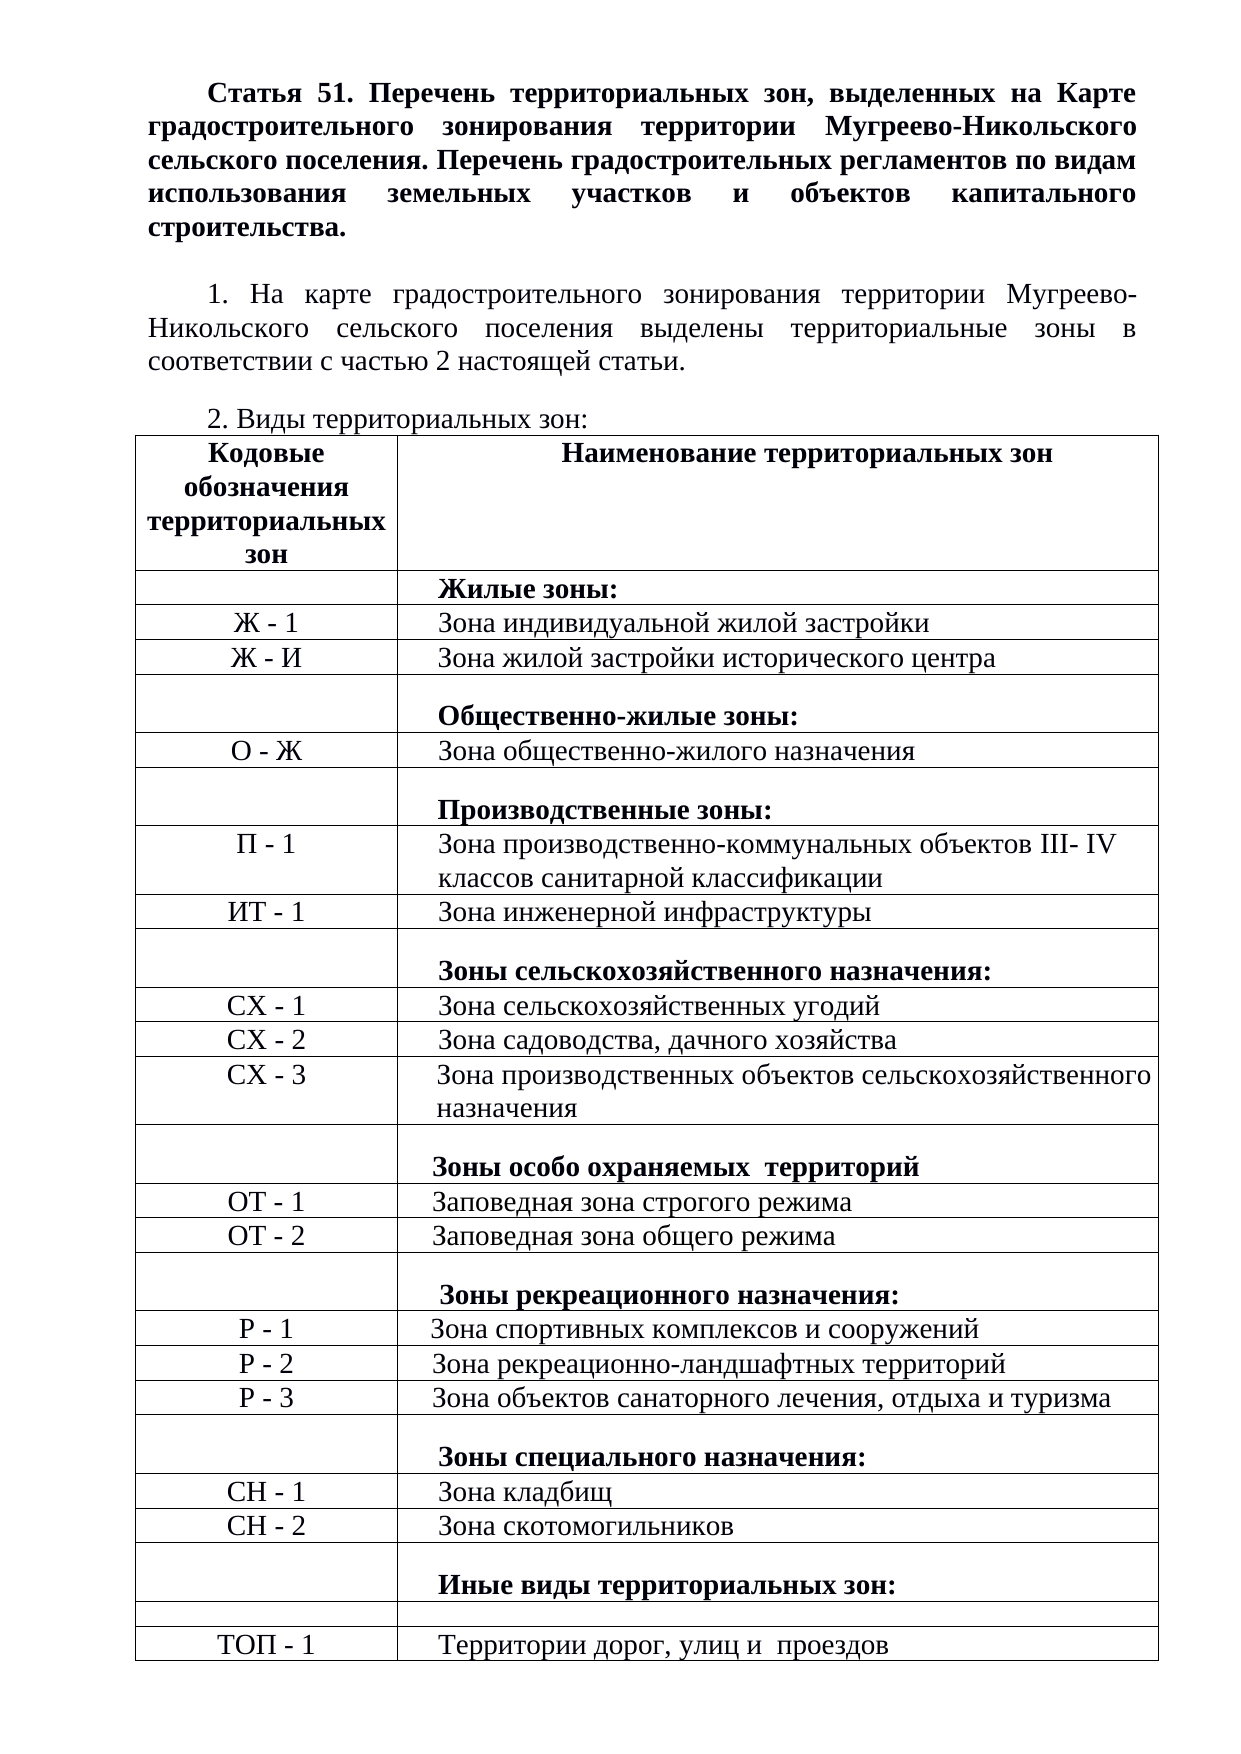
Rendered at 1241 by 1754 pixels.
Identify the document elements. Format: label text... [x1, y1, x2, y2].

table_cell [136, 1602, 397, 1626]
table_cell Заповедная зона общего режима [398, 1218, 1158, 1252]
table_cell П - 1 [136, 826, 397, 893]
table_cell Зона производственных объектов сельскохозяйственного назначения [398, 1057, 1158, 1124]
table_cell [136, 768, 397, 825]
table_cell ОТ - 1 [136, 1184, 397, 1217]
table_cell [136, 1543, 397, 1601]
table_cell Ж - И [136, 640, 397, 673]
table_cell Зона жилой застройки исторического центра [398, 640, 1158, 673]
table_cell [398, 1602, 1158, 1626]
table_cell Ж - 1 [136, 605, 397, 639]
table_cell [136, 1253, 397, 1310]
table_cell [136, 1415, 397, 1473]
table_cell Р - 2 [136, 1346, 397, 1379]
table_cell [136, 675, 397, 732]
table_cell Зона общественно-жилого назначения [398, 733, 1158, 767]
subtitle Статья 51. Перечень территориальных зон, выделенных на Карте градостроительного зонирования территории Мугреево-Никольского сельского поселения. Перечень градостроительных регламентов по видам использования земельных участков и объектов капитального строительства. [148, 75, 1137, 243]
table_cell Зона сельскохозяйственных угодий [398, 988, 1158, 1021]
table_cell Зона садоводства, дачного хозяйства [398, 1022, 1158, 1056]
table_cell Р - 1 [136, 1311, 397, 1345]
table_cell Зона спортивных комплексов и сооружений [398, 1311, 1158, 1345]
table_cell Зоны специального назначения: [398, 1415, 1158, 1473]
text 2. Виды территориальных зон: [148, 401, 1137, 434]
table_cell СХ - 3 [136, 1057, 397, 1124]
table_cell ТОП - 1 [136, 1627, 397, 1660]
table_cell О - Ж [136, 733, 397, 767]
table_cell Зона производственно-коммунальных объектов III- IV классов санитарной классификации [398, 826, 1158, 893]
table_cell Жилые зоны: [398, 571, 1158, 604]
table_cell Территории дорог, улиц и проездов [398, 1627, 1158, 1660]
table_cell СХ - 1 [136, 988, 397, 1021]
text 1. На карте градостроительного зонирования территории Мугреево-Никольского сельского поселения выделены территориальные зоны в соответствии с частью 2 настоящей статьи. [148, 276, 1137, 377]
table_header Кодовые обозначения территориальных зон [136, 436, 397, 570]
table_cell Зона индивидуальной жилой застройки [398, 605, 1158, 639]
table_cell СН - 2 [136, 1509, 397, 1542]
table_cell [136, 571, 397, 604]
table_cell Р - 3 [136, 1381, 397, 1414]
table_cell ОТ - 2 [136, 1218, 397, 1252]
table_cell [136, 929, 397, 987]
table_cell Зона кладбищ [398, 1474, 1158, 1507]
table_cell СХ - 2 [136, 1022, 397, 1056]
table_header Наименование территориальных зон [398, 436, 1158, 570]
table_cell ИТ - 1 [136, 895, 397, 928]
table_cell Общественно-жилые зоны: [398, 675, 1158, 732]
table_cell Зона инженерной инфраструктуры [398, 895, 1158, 928]
table_cell Зона скотомогильников [398, 1509, 1158, 1542]
table_cell СН - 1 [136, 1474, 397, 1507]
table_cell Зона объектов санаторного лечения, отдыха и туризма [398, 1381, 1158, 1414]
table_cell Зоны сельскохозяйственного назначения: [398, 929, 1158, 987]
table_cell Зоны особо охраняемых территорий [398, 1125, 1158, 1183]
table_cell Производственные зоны: [398, 768, 1158, 825]
table_cell Заповедная зона строгого режима [398, 1184, 1158, 1217]
table_cell [136, 1125, 397, 1183]
table_cell Зона рекреационно-ландшафтных территорий [398, 1346, 1158, 1379]
table_cell Иные виды территориальных зон: [398, 1543, 1158, 1601]
table_cell Зоны рекреационного назначения: [398, 1253, 1158, 1310]
